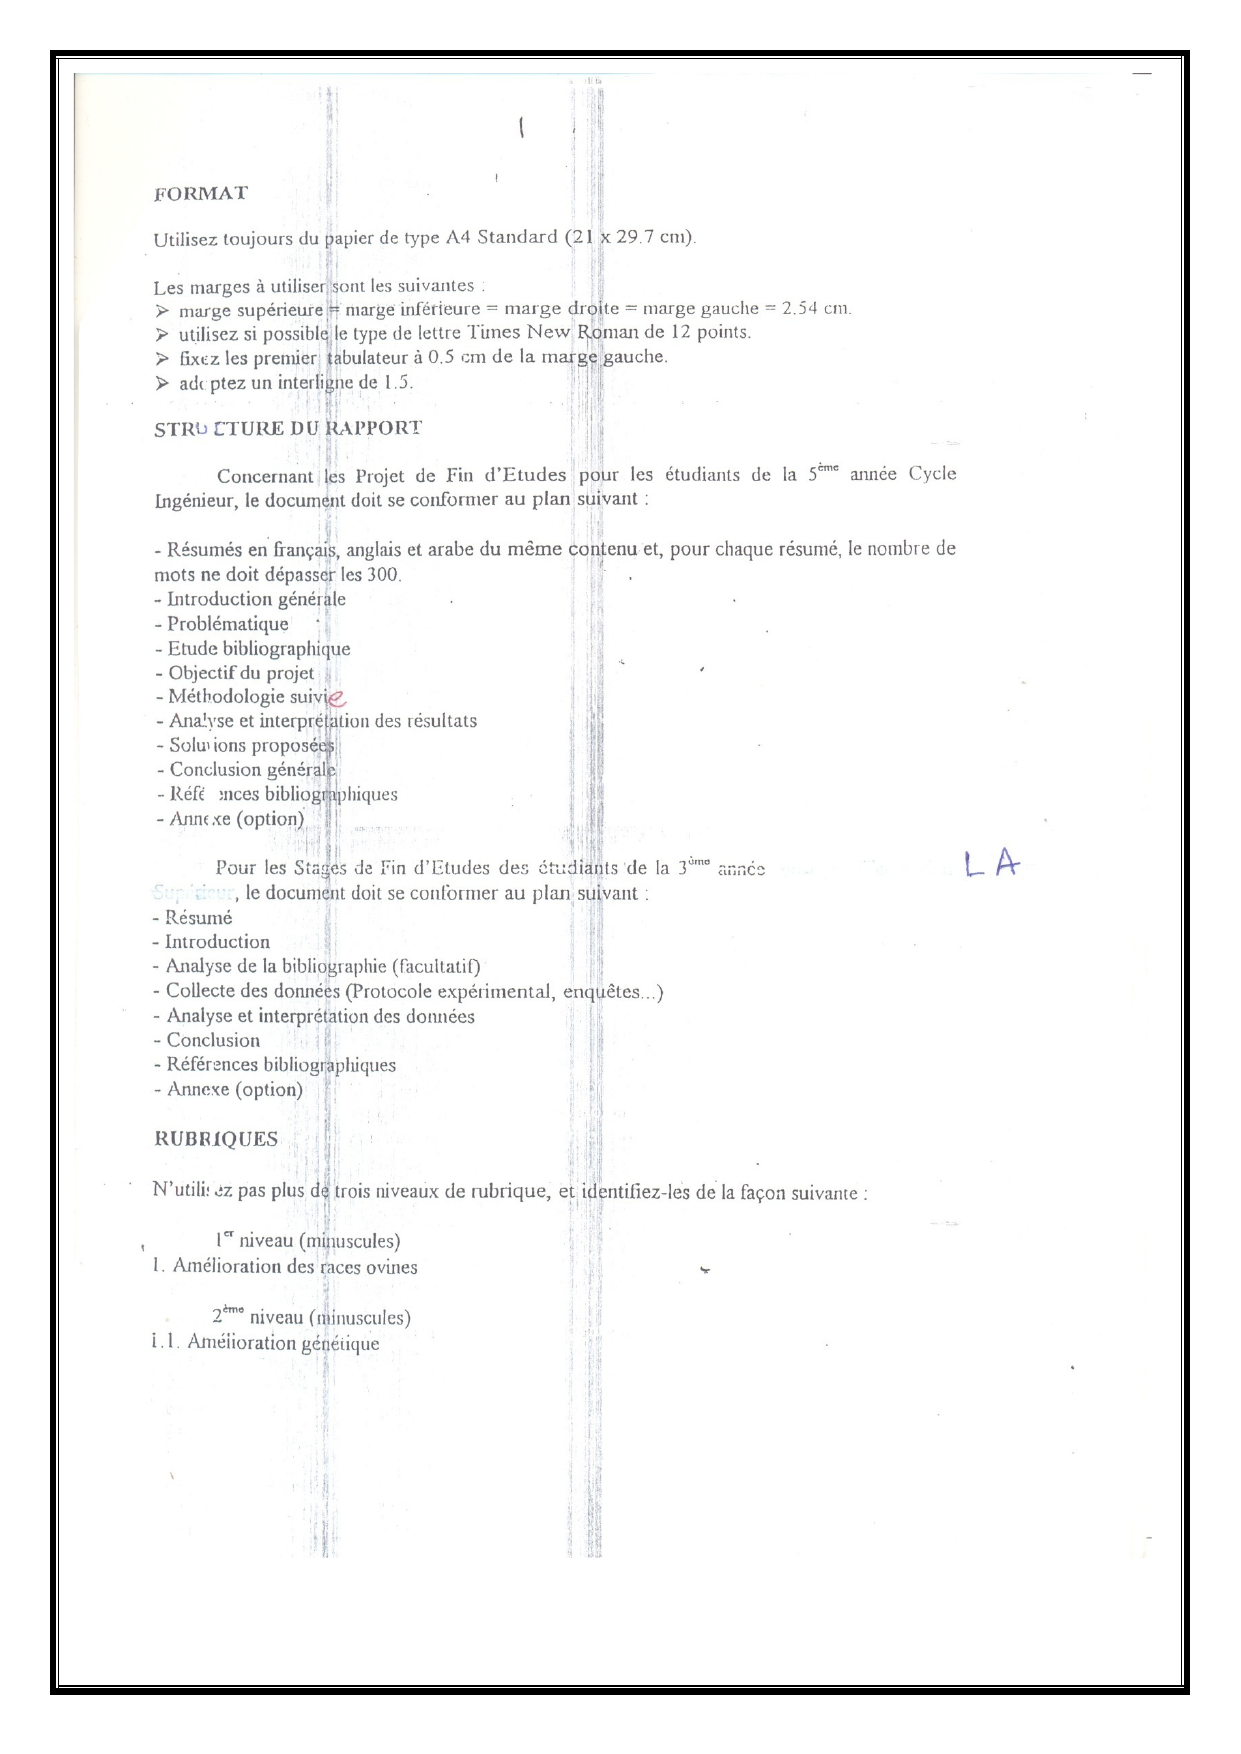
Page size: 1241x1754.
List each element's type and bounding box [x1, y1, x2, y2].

picture [73, 73, 1152, 1558]
